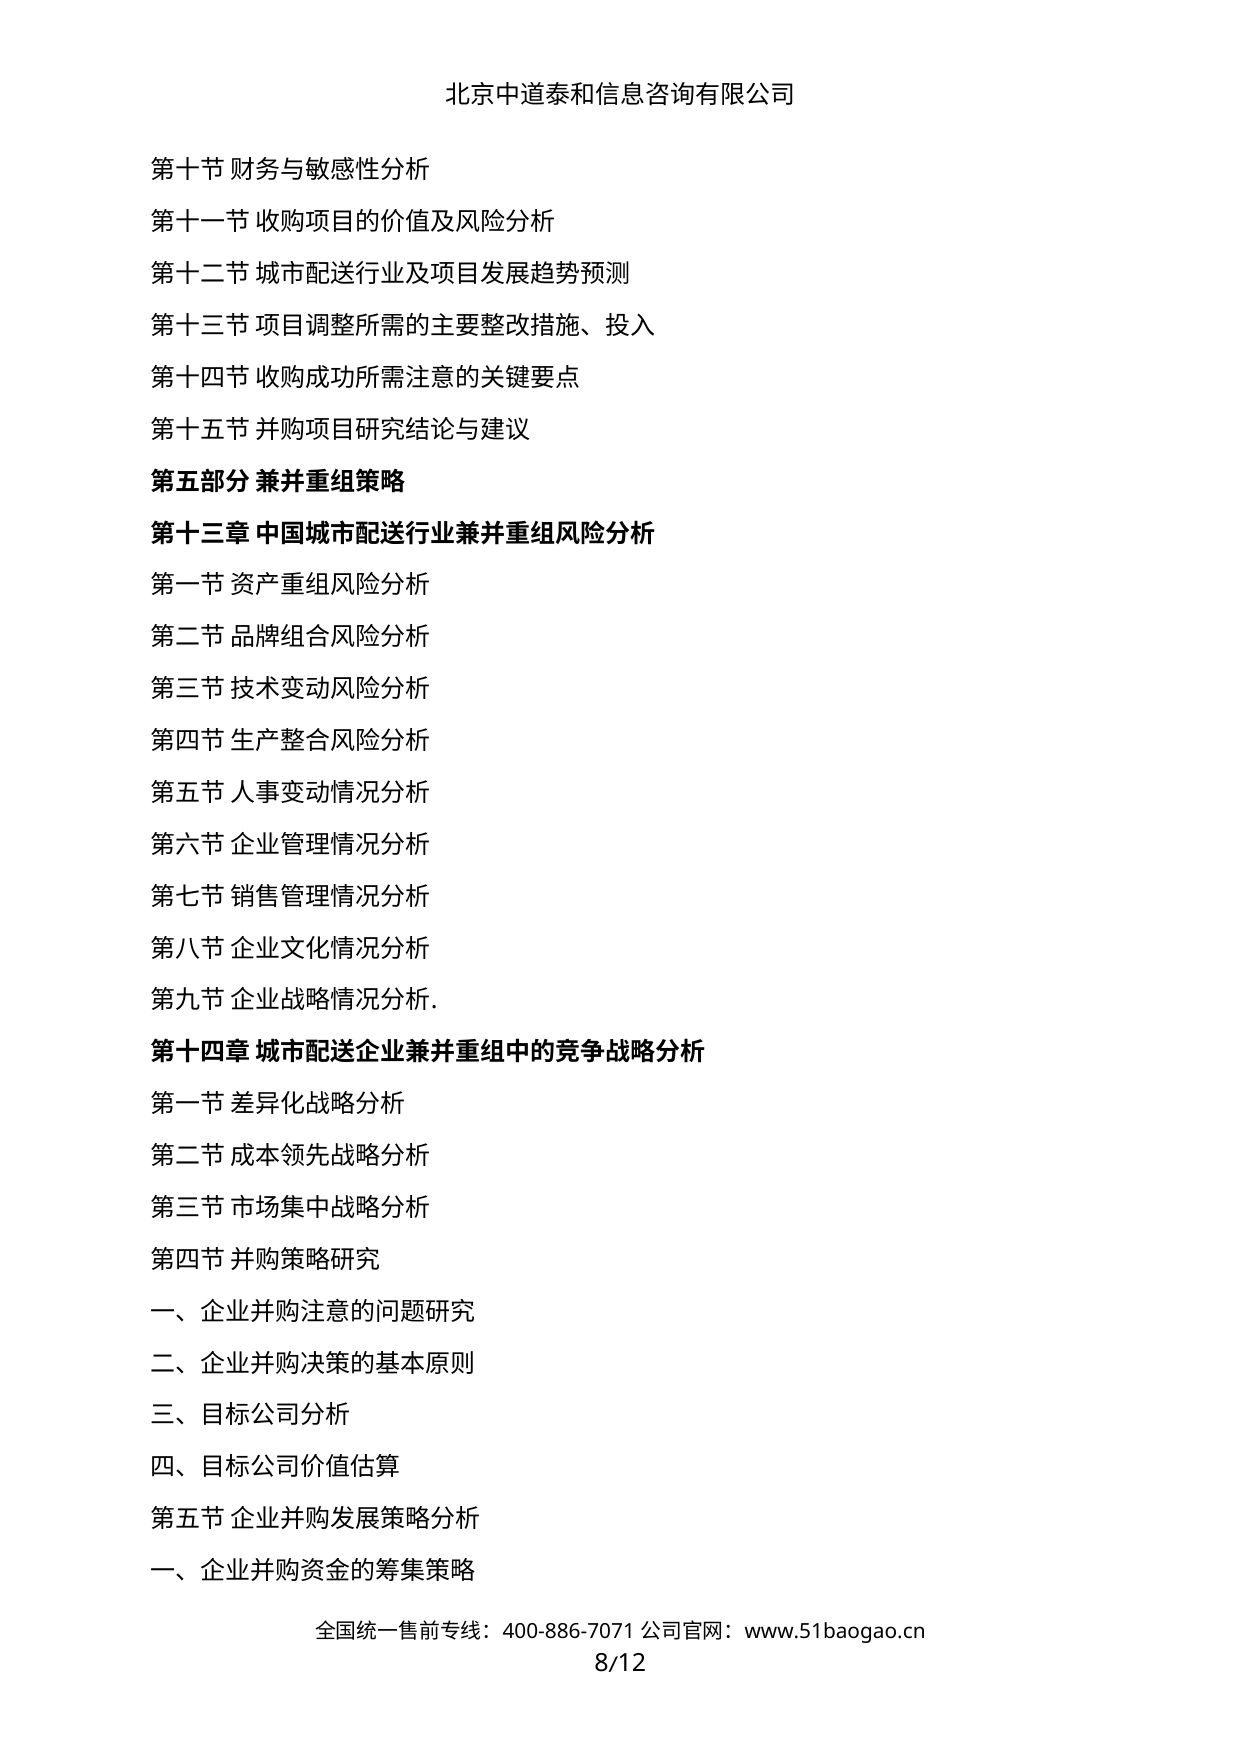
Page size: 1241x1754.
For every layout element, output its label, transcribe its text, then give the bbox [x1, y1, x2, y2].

text 第二节 品牌组合风险分析 [150, 617, 1090, 653]
text 一、企业并购资金的筹集策略 [150, 1551, 1090, 1587]
text 二、企业并购决策的基本原则 [150, 1343, 1090, 1379]
text 第十五节 并购项目研究结论与建议 [150, 409, 1090, 446]
text 第十三章 中国城市配送行业兼并重组风险分析 [150, 513, 1090, 549]
text 第十四节 收购成功所需注意的关键要点 [150, 357, 1090, 394]
text 第十三节 项目调整所需的主要整改措施、投入 [150, 306, 1090, 342]
text 一、企业并购注意的问题研究 [150, 1291, 1090, 1327]
text 第十一节 收购项目的价值及风险分析 [150, 202, 1090, 238]
text 三、目标公司分析 [150, 1395, 1090, 1431]
text 第八节 企业文化情况分析 [150, 928, 1090, 964]
text 第六节 企业管理情况分析 [150, 824, 1090, 861]
text 第七节 销售管理情况分析 [150, 876, 1090, 912]
text 第十二节 城市配送行业及项目发展趋势预测 [150, 254, 1090, 290]
text 第四节 并购策略研究 [150, 1239, 1090, 1276]
text 第五节 人事变动情况分析 [150, 772, 1090, 809]
text 四、目标公司价值估算 [150, 1447, 1090, 1483]
text 第五节 企业并购发展策略分析 [150, 1499, 1090, 1535]
text 第三节 技术变动风险分析 [150, 669, 1090, 705]
text 第三节 市场集中战略分析 [150, 1187, 1090, 1224]
text 第四节 生产整合风险分析 [150, 721, 1090, 757]
text 第十节 财务与敏感性分析 [150, 150, 1090, 186]
text 第二节 成本领先战略分析 [150, 1136, 1090, 1172]
text 第一节 差异化战略分析 [150, 1084, 1090, 1120]
text 第五部分 兼并重组策略 [150, 461, 1090, 497]
text 第九节 企业战略情况分析. [150, 980, 1090, 1016]
text 第一节 资产重组风险分析 [150, 565, 1090, 601]
text 第十四章 城市配送企业兼并重组中的竞争战略分析 [150, 1032, 1090, 1068]
